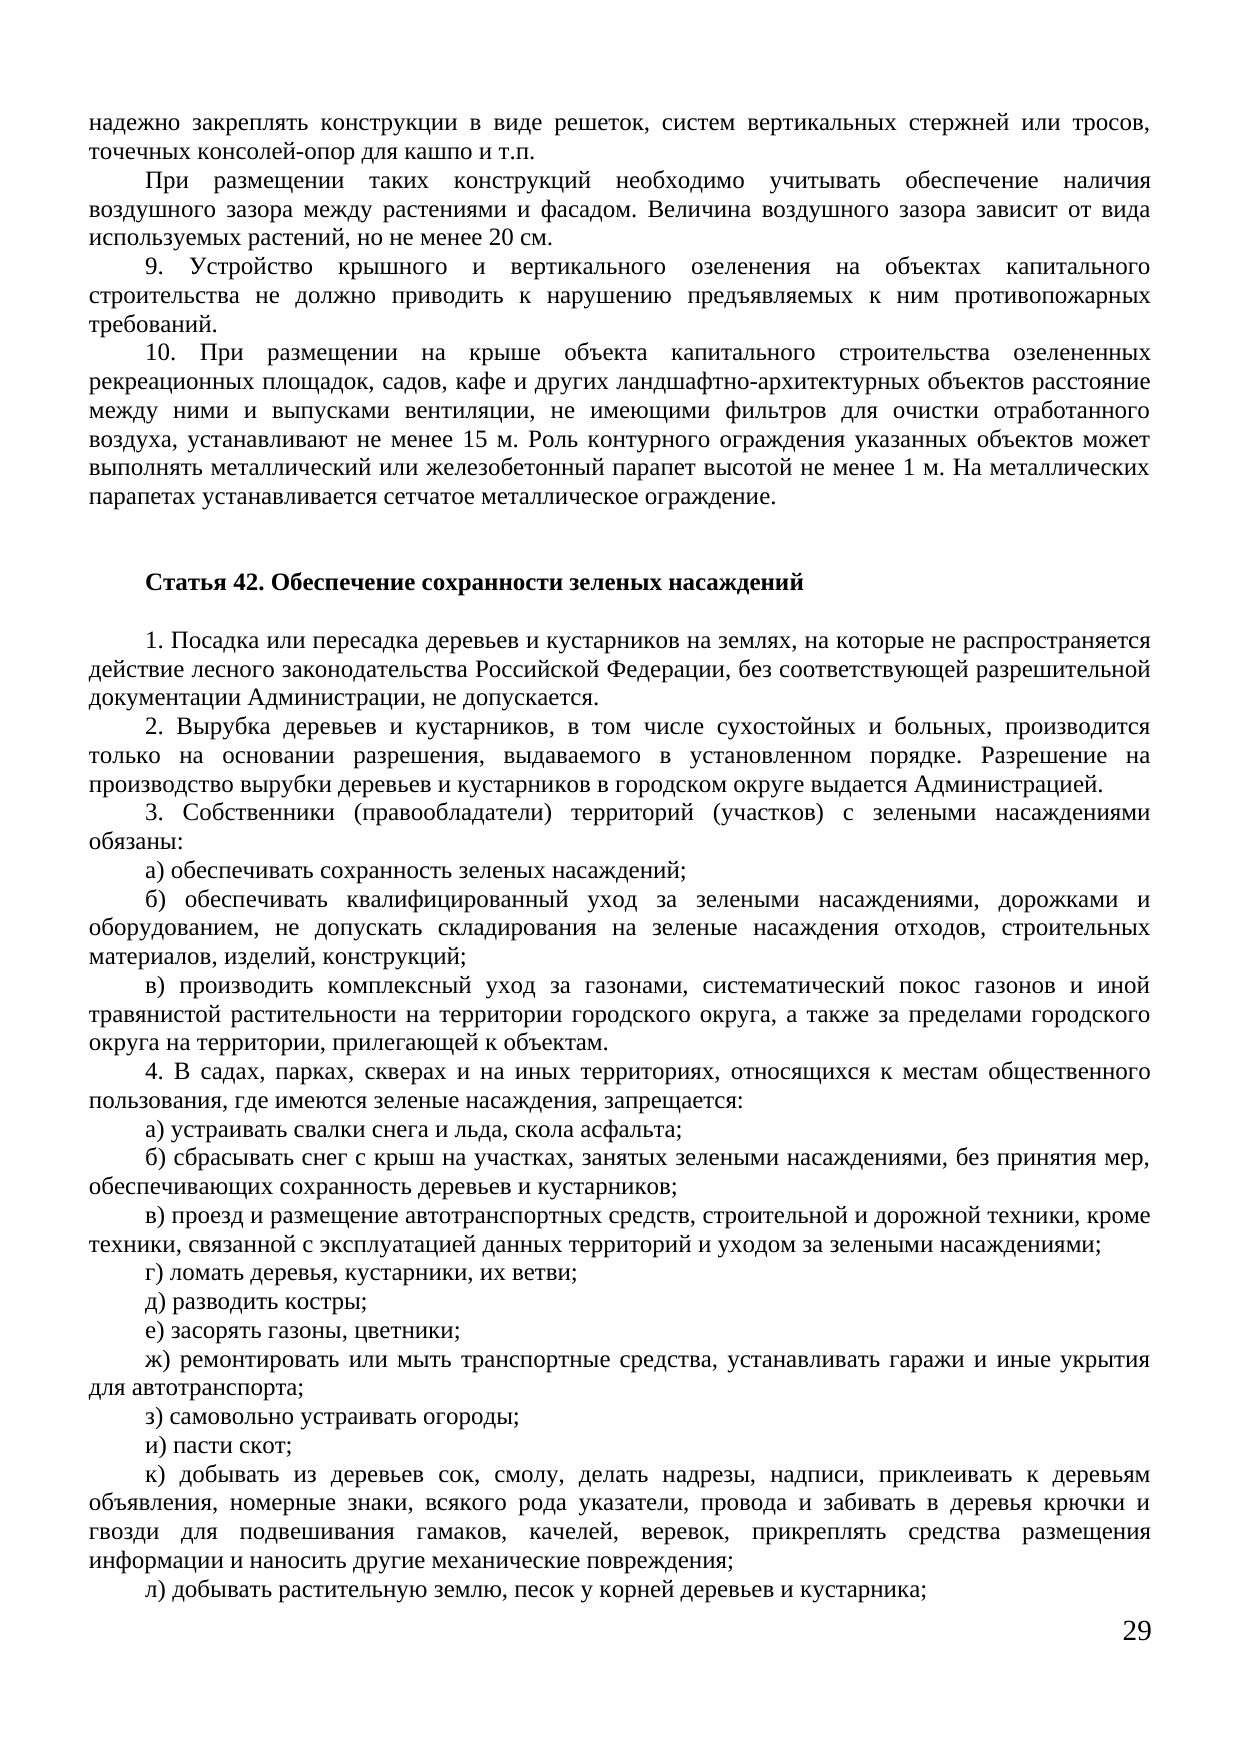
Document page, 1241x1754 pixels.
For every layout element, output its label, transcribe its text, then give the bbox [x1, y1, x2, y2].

text б) сбрасывать снег с крыш на участках, занятых зелеными насаждениями, без принятия мер, обеспечивающих сохранность деревьев и кустарников; [89, 1142, 1152, 1200]
text 10. При размещении на крыше объекта капитального строительства озелененных рекреационных площадок, садов, кафе и других ландшафтно-архитектурных объектов расстояние между ними и выпусками вентиляции, не имеющими фильтров для очистки отработанного воздуха, устанавливают не менее 15 м. Роль контурного ограждения указанных объектов может выполнять металлический или железобетонный парапет высотой не менее 1 м. На металлических парапетах устанавливается сетчатое металлическое ограждение. [89, 337, 1152, 510]
text 4. В садах, парках, скверах и на иных территориях, относящихся к местам общественного пользования, где имеются зеленые насаждения, запрещается: [89, 1056, 1152, 1114]
text а) устраивать свалки снега и льда, скола асфальта; [89, 1114, 1152, 1142]
text и) пасти скот; [89, 1430, 1152, 1459]
text е) засорять газоны, цветники; [89, 1315, 1152, 1344]
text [89, 107, 1152, 165]
text д) разводить костры; [89, 1286, 1152, 1315]
text 9. Устройство крышного и вертикального озеленения на объектах капитального строительства не должно приводить к нарушению предъявляемых к ним противопожарных требований. [89, 251, 1152, 337]
text к) добывать из деревьев сок, смолу, делать надрезы, надписи, приклеивать к деревьям объявления, номерные знаки, всякого рода указатели, провода и забивать в деревья крючки и гвозди для подвешивания гамаков, качелей, веревок, прикреплять средства размещения информации и наносить другие механические повреждения; [89, 1459, 1152, 1574]
text г) ломать деревья, кустарники, их ветви; [89, 1257, 1152, 1286]
text л) добывать растительную землю, песок у корней деревьев и кустарника; [89, 1574, 1152, 1602]
text При размещении таких конструкций необходимо учитывать обеспечение наличия воздушного зазора между растениями и фасадом. Величина воздушного зазора зависит от вида используемых растений, но не менее 20 см. [89, 165, 1152, 251]
text 1. Посадка или пересадка деревьев и кустарников на землях, на которые не распространяется действие лесного законодательства Российской Федерации, без соответствующей разрешительной документации Администрации, не допускается. [89, 625, 1152, 711]
text б) обеспечивать квалифицированный уход за зелеными насаждениями, дорожками и оборудованием, не допускать складирования на зеленые насаждения отходов, строительных материалов, изделий, конструкций; [89, 884, 1152, 970]
text ж) ремонтировать или мыть транспортные средства, устанавливать гаражи и иные укрытия для автотранспорта; [89, 1344, 1152, 1401]
text в) производить комплексный уход за газонами, систематический покос газонов и иной травянистой растительности на территории городского округа, а также за пределами городского округа на территории, прилегающей к объектам. [89, 970, 1152, 1056]
title Статья 42. Обеспечение сохранности зеленых насаждений [89, 567, 1152, 596]
text з) самовольно устраивать огороды; [89, 1401, 1152, 1430]
text 2. Вырубка деревьев и кустарников, в том числе сухостойных и больных, производится только на основании разрешения, выдаваемого в установленном порядке. Разрешение на производство вырубки деревьев и кустарников в городском округе выдается Администрацией. [89, 711, 1152, 797]
text в) проезд и размещение автотранспортных средств, строительной и дорожной техники, кроме техники, связанной с эксплуатацией данных территорий и уходом за зелеными насаждениями; [89, 1200, 1152, 1257]
text а) обеспечивать сохранность зеленых насаждений; [89, 855, 1152, 884]
text 3. Собственники (правообладатели) территорий (участков) с зелеными насаждениями обязаны: [89, 797, 1152, 855]
